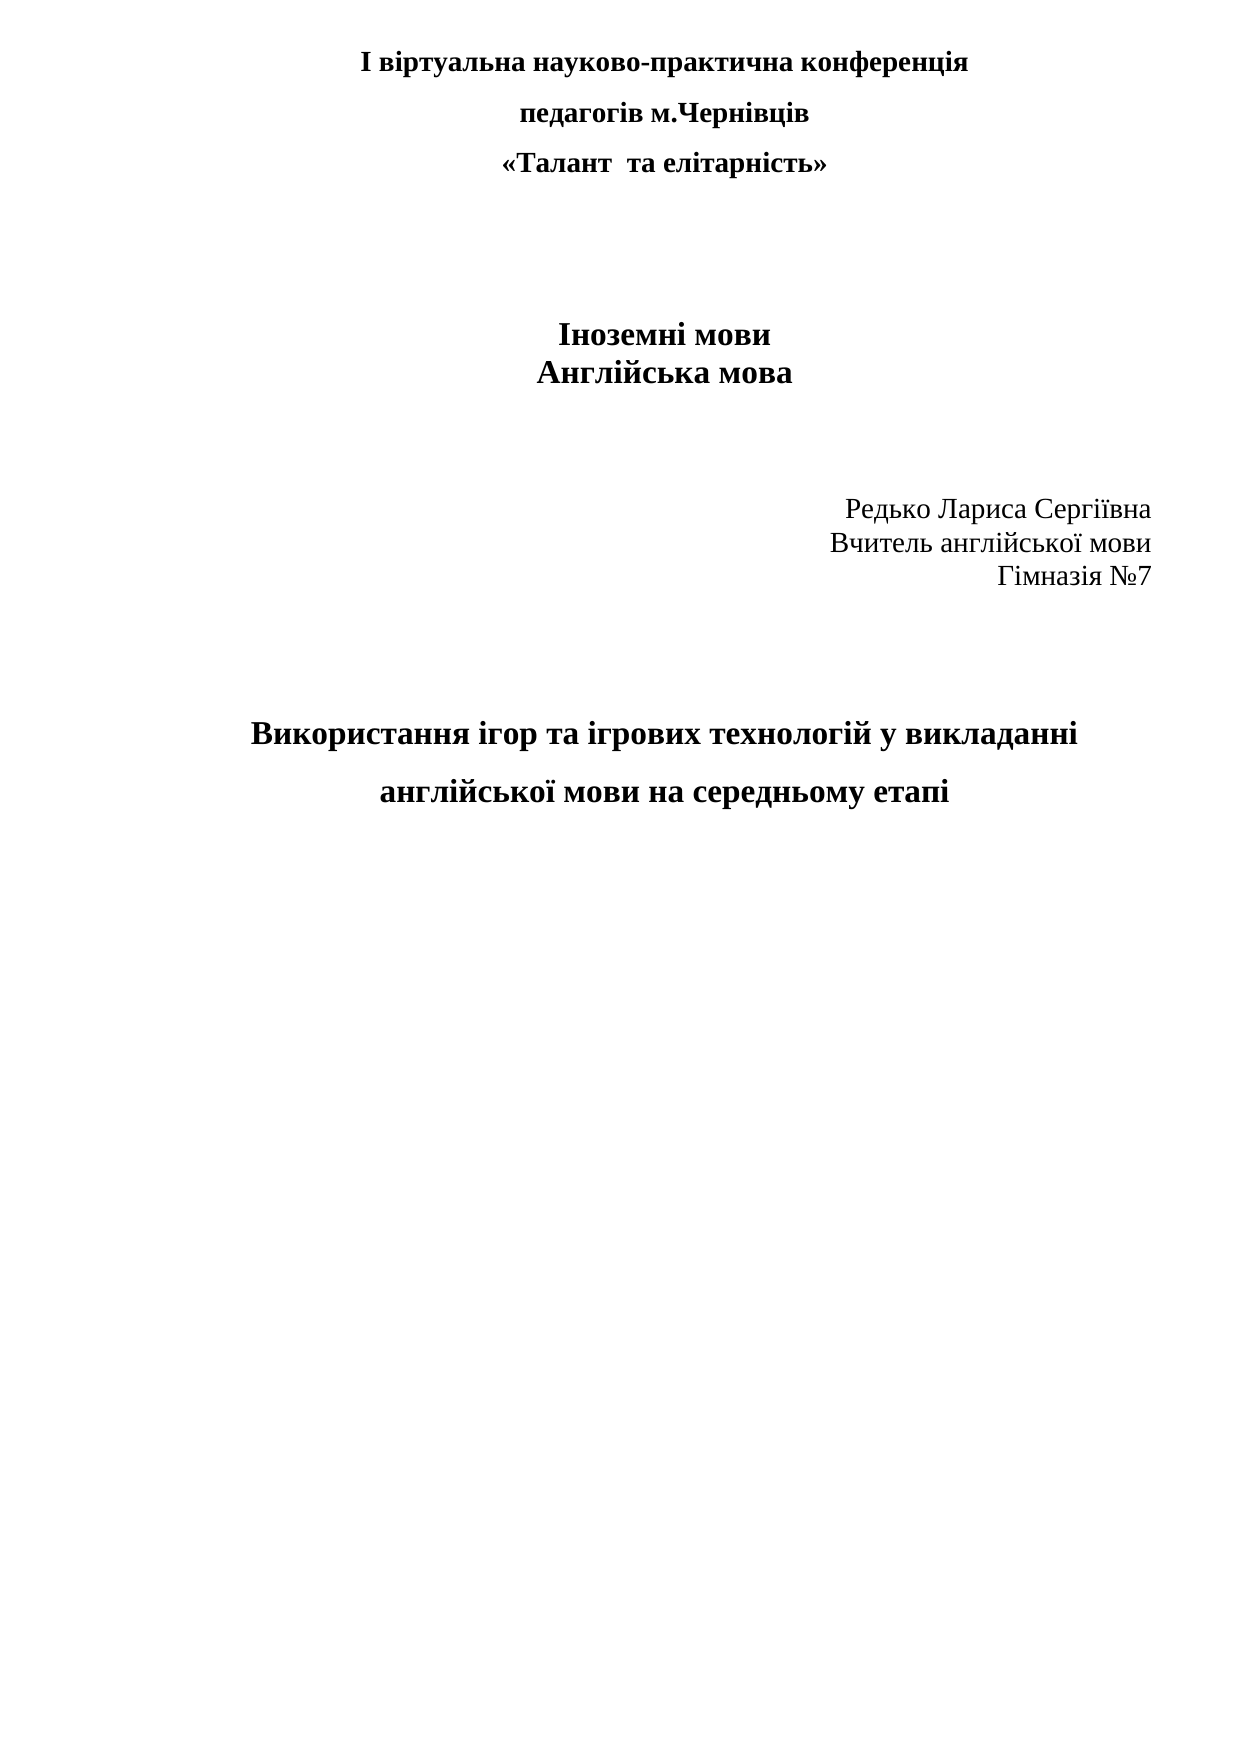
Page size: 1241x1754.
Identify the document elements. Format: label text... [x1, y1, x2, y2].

text Англійська мова [177, 352, 1152, 391]
text педагогів м.Чернівців [177, 95, 1152, 128]
text І віртуальна науково-практична конференція [177, 44, 1152, 78]
text Гімназія №7 [177, 558, 1152, 592]
text Використання ігор та ігрових технологій у викладанні англійської мови на середньому етапі [177, 713, 1152, 809]
text «Талант та елітарність» [177, 145, 1152, 178]
text Редько Лариса Сергіївна [177, 491, 1152, 525]
text Іноземні мови [177, 314, 1152, 352]
text Вчитель англійської мови [177, 525, 1152, 558]
